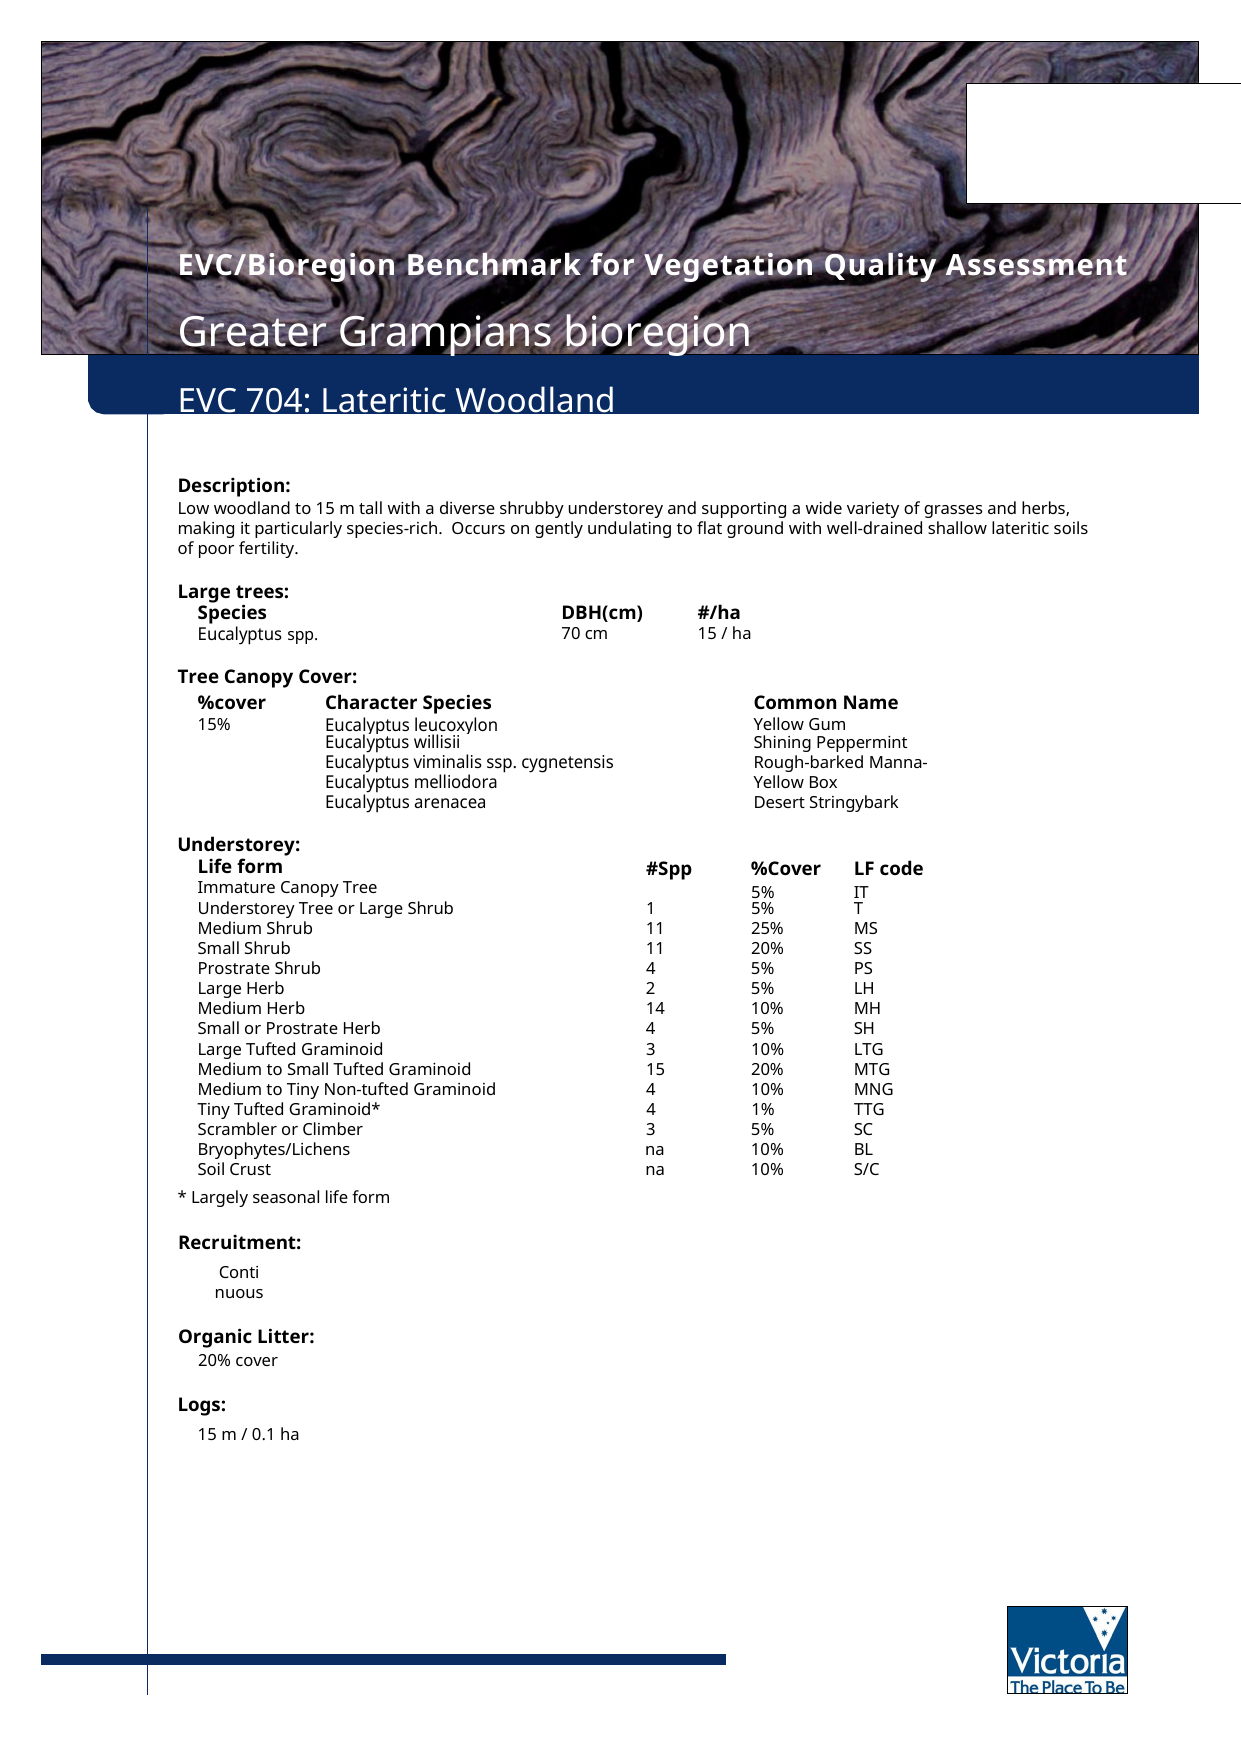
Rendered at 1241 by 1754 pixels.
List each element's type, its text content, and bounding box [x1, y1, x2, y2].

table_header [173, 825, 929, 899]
subtitle Logs: [177, 1391, 1151, 1417]
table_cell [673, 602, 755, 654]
text * Largely seasonal life form [177, 1190, 1151, 1207]
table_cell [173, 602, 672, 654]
text Low woodland to 15 m tall with a diverse shrubby understorey and supporting a wide variety of grasses and herbs, making it particularly species-rich. Occurs on gently undulating to flat ground with well-drained shallow lateritic soils of poor fertility. [177, 499, 1099, 559]
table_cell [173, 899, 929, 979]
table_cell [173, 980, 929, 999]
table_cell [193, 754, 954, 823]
subtitle Recruitment: [175, 1229, 304, 1255]
picture [967, 84, 1241, 203]
text Greater Grampians bioregion [177, 302, 1151, 359]
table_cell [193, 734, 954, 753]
picture [42, 42, 1241, 354]
text 20% cover [196, 1349, 280, 1371]
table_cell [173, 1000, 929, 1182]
picture [1008, 1607, 1127, 1693]
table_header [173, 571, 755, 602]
subtitle Description: [177, 472, 1151, 498]
text 15 m / 0.1 ha [162, 1424, 334, 1444]
text EVC 704: Lateritic Woodland [177, 377, 1151, 422]
text EVC/Bioregion Benchmark for Vegetation Quality Assessment [177, 244, 1151, 283]
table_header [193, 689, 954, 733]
text Continuous [196, 1263, 282, 1303]
subtitle Tree Canopy Cover: [177, 664, 1151, 689]
subtitle Organic Litter: [176, 1323, 316, 1348]
